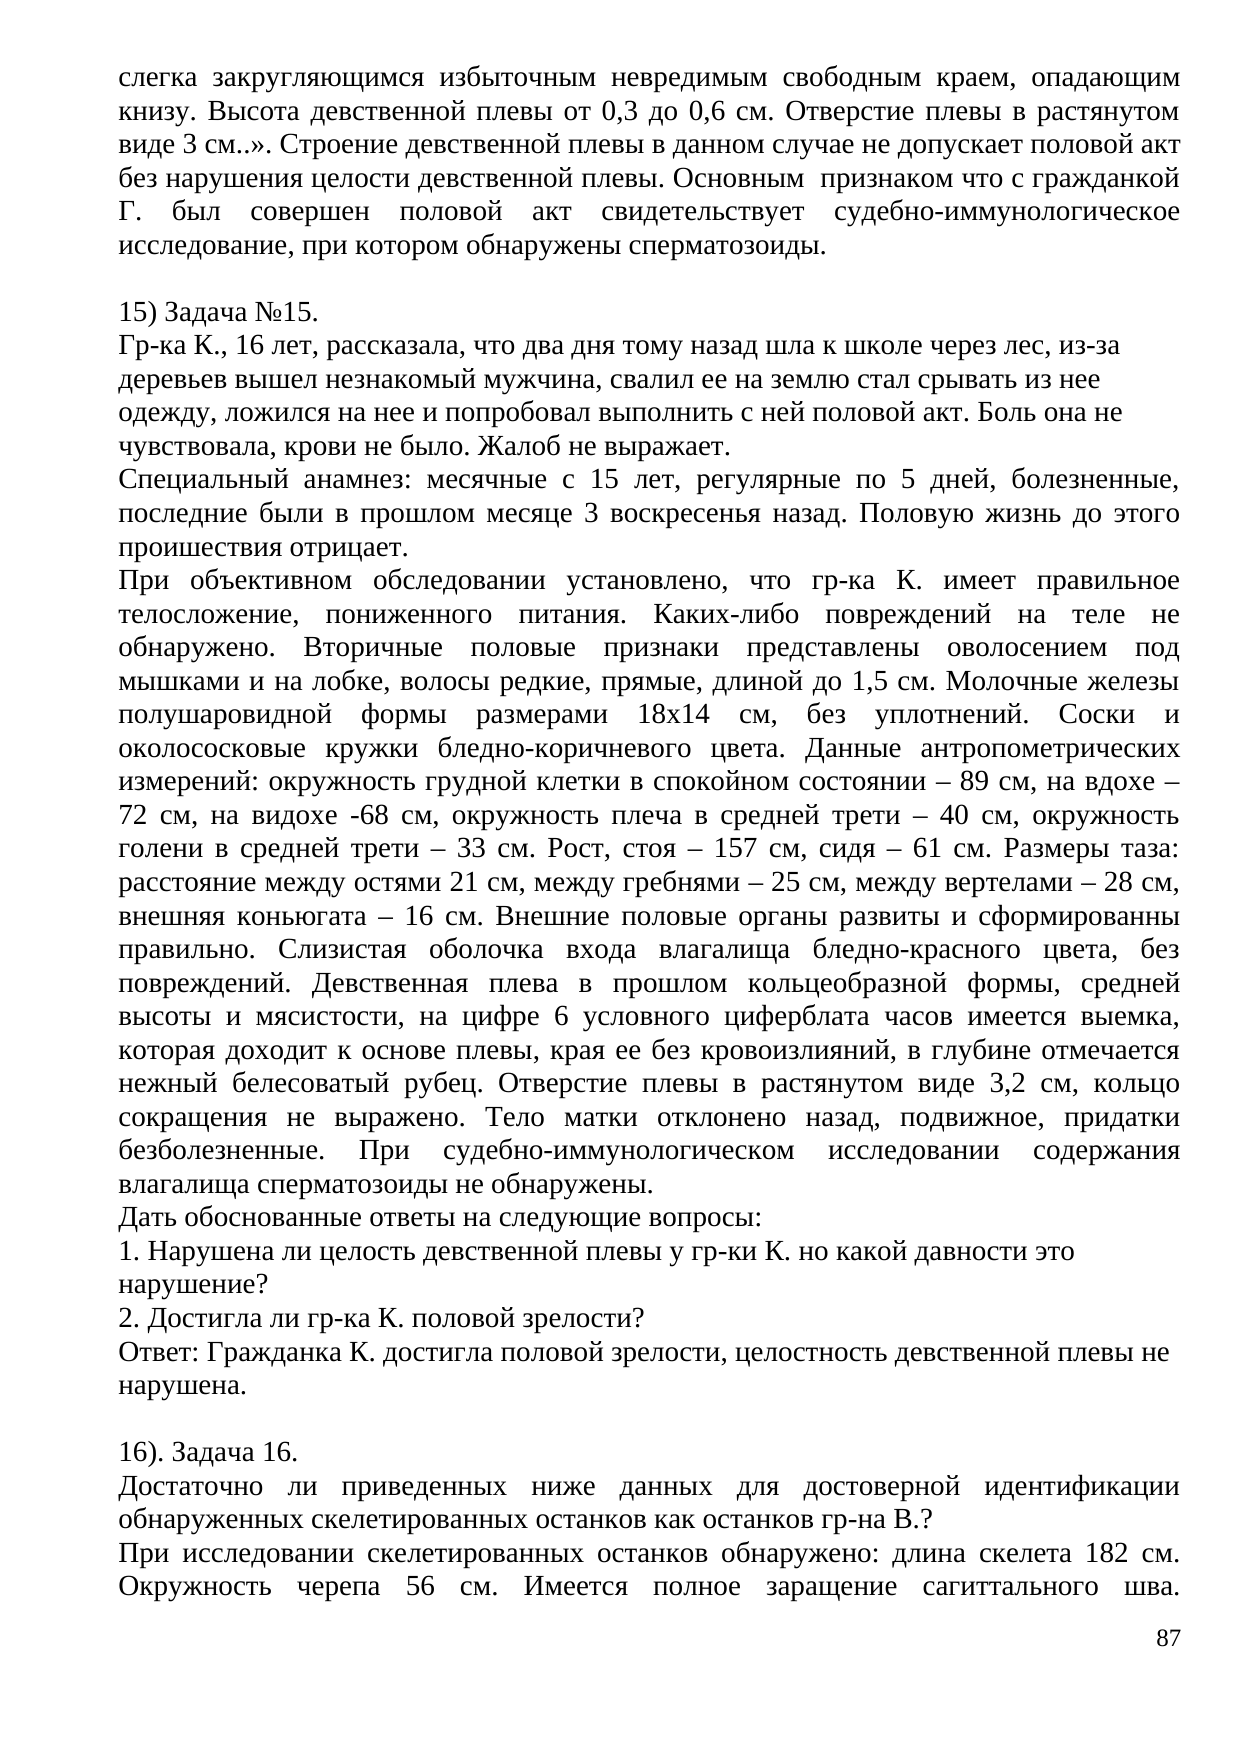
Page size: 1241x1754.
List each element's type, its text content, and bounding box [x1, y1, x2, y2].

text 16). Задача 16. [118, 1434, 1181, 1468]
text 15) Задача №15. [118, 294, 1181, 327]
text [118, 59, 1181, 260]
text 1. Нарушена ли целость девственной плевы у гр-ки К. но какой давности это нарушение? [118, 1233, 1181, 1300]
text Дать обоснованные ответы на следующие вопросы: [118, 1199, 1181, 1233]
text При объективном обследовании установлено, что гр-ка К. имеет правильное телосложение, пониженного питания. Каких-либо повреждений на теле не обнаружено. Вторичные половые признаки представлены оволосением под мышками и на лобке, волосы редкие, прямые, длиной до 1,5 см. Молочные железы полушаровидной формы размерами 18x14 см, без уплотнений. Соски и околососковые кружки бледно-коричневого цвета. Данные антропометрических измерений: окружность грудной клетки в спокойном состоянии – 89 см, на вдохе – 72 см, на видохе -68 см, окружность плеча в средней трети – 40 см, окружность голени в средней трети – 33 см. Рост, стоя – 157 см, сидя – 61 см. Размеры таза: расстояние между остями 21 см, между гребнями – 25 см, между вертелами – 28 см, внешняя коньюгата – 16 см. Внешние половые органы развиты и сформированны правильно. Слизистая оболочка входа влагалища бледно-красного цвета, без повреждений. Девственная плева в прошлом кольцеобразной формы, средней высоты и мясистости, на цифре 6 условного циферблата часов имеется выемка, которая доходит к основе плевы, края ее без кровоизлияний, в глубине отмечается нежный белесоватый рубец. Отверстие плевы в растянутом виде 3,2 см, кольцо сокращения не выражено. Тело матки отклонено назад, подвижное, придатки безболезненные. При судебно-иммунологическом исследовании содержания влагалища сперматозоиды не обнаружены. [118, 562, 1181, 1199]
text Достаточно ли приведенных ниже данных для достоверной идентификации обнаруженных скелетированных останков как останков гр-на В.? [118, 1468, 1181, 1535]
text Гр-ка К., 16 лет, рассказала, что два дня тому назад шла к школе через лес, из-за деревьев вышел незнакомый мужчина, свалил ее на землю стал срывать из нее одежду, ложился на нее и попробовал выполнить с ней половой акт. Боль она не чувствовала, крови не было. Жалоб не выражает. [118, 327, 1181, 462]
text Специальный анамнез: месячные с 15 лет, регулярные по 5 дней, болезненные, последние были в прошлом месяце 3 воскресенья назад. Половую жизнь до этого проишествия отрицает. [118, 462, 1181, 562]
text Ответ: Гражданка К. достигла половой зрелости, целостность девственной плевы не нарушена. [118, 1334, 1181, 1401]
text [118, 1535, 1181, 1602]
text 2. Достигла ли гр-ка К. половой зрелости? [118, 1300, 1181, 1334]
